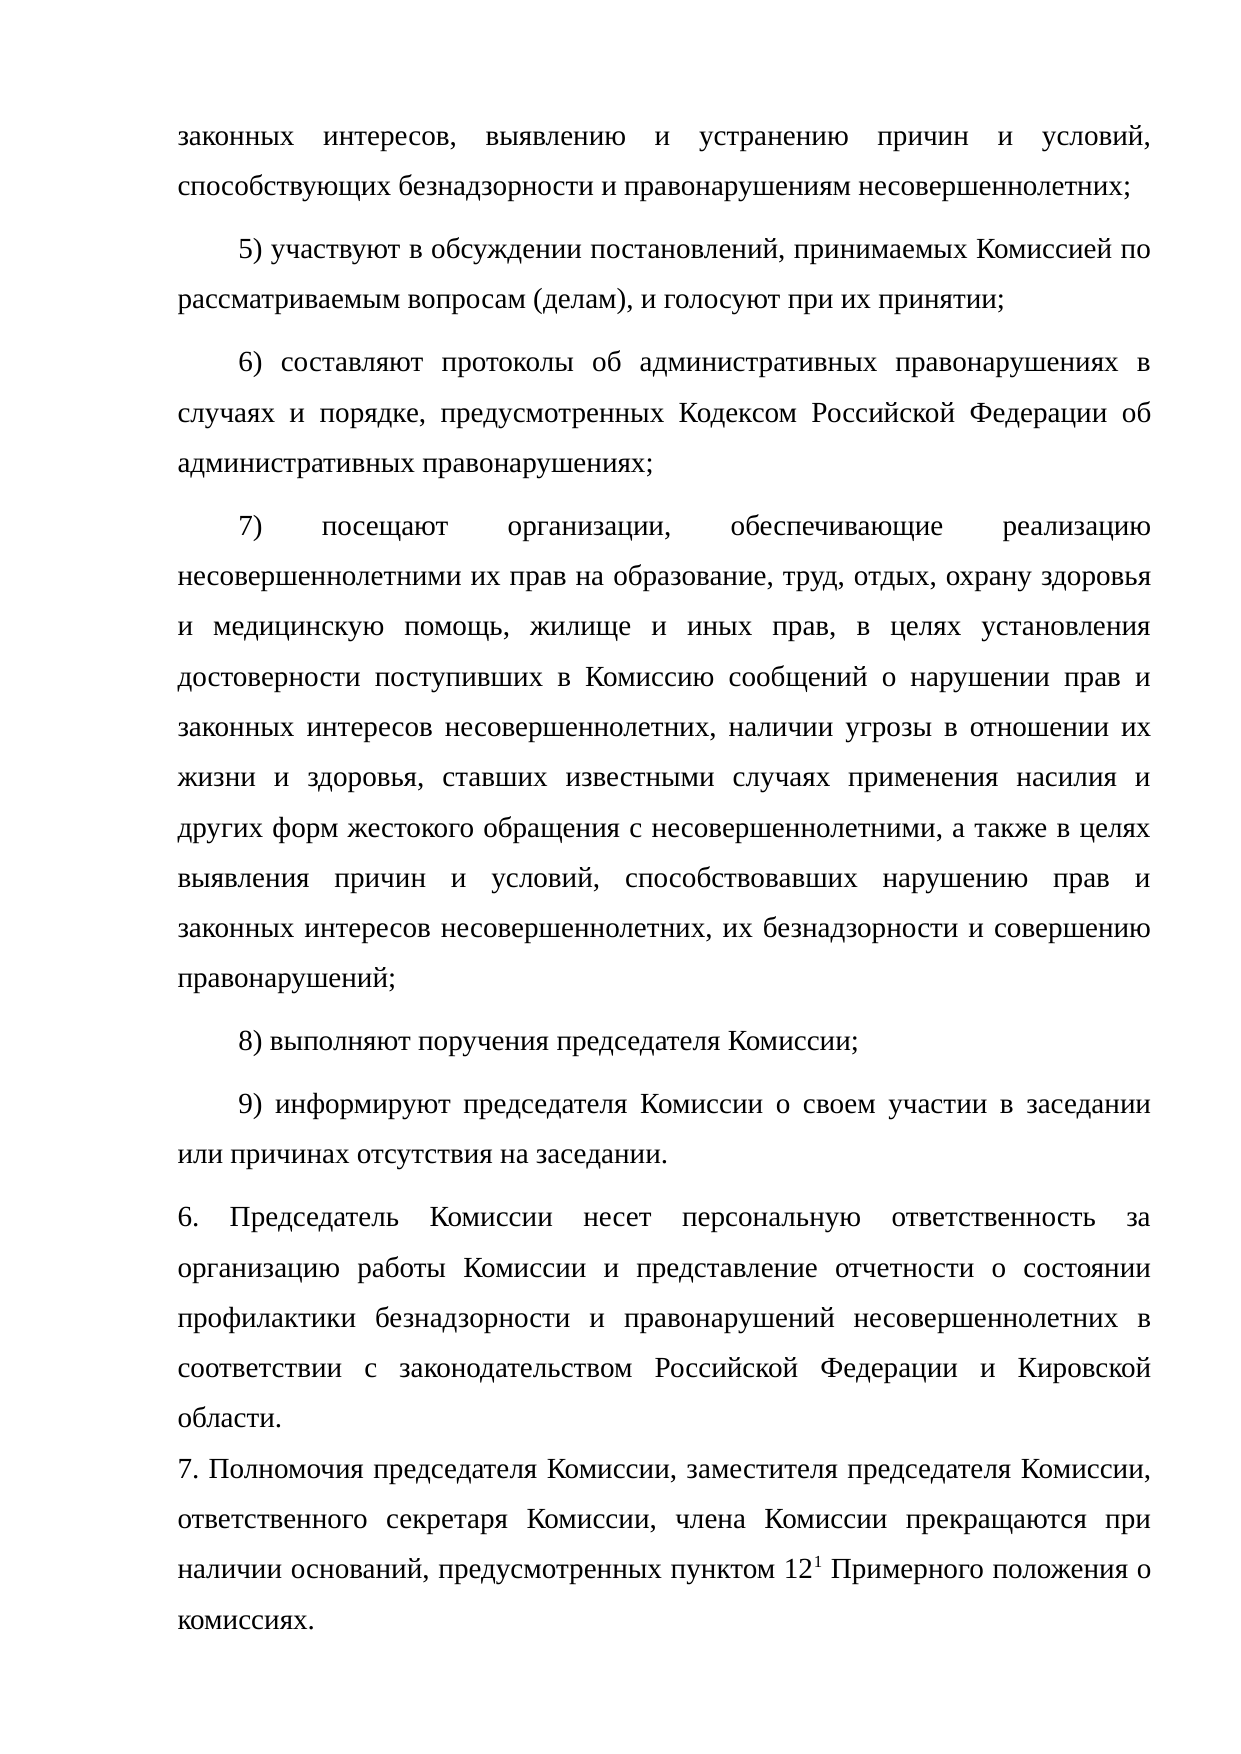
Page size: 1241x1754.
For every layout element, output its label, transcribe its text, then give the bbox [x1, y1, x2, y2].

list 6. Председатель Комиссии несет персональную ответственность за организацию работы Комиссии и представление отчетности о состоянии профилактики безнадзорности и правонарушений несовершеннолетних в соответствии с законодательством Российской Федерации и Кировской области. [177, 1199, 1152, 1434]
text 8) выполняют поручения председателя Комиссии; [177, 1023, 1152, 1057]
text 9) информируют председателя Комиссии о своем участии в заседании или причинах отсутствия на заседании. [177, 1086, 1152, 1170]
text 6) составляют протоколы об административных правонарушениях в случаях и порядке, предусмотренных Кодексом Российской Федерации об административных правонарушениях; [177, 344, 1152, 478]
text 5) участвуют в обсуждении постановлений, принимаемых Комиссией по рассматриваемым вопросам (делам), и голосуют при их принятии; [177, 231, 1152, 315]
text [177, 118, 1152, 202]
text 7. Полномочия председателя Комиссии, заместителя председателя Комиссии, ответственного секретаря Комиссии, члена Комиссии прекращаются при наличии оснований, предусмотренных пунктом 121 Примерного положения о комиссиях. [177, 1451, 1152, 1635]
text 7) посещают организации, обеспечивающие реализацию несовершеннолетними их прав на образование, труд, отдых, охрану здоровья и медицинскую помощь, жилище и иных прав, в целях установления достоверности поступивших в Комиссию сообщений о нарушении прав и законных интересов несовершеннолетних, наличии угрозы в отношении их жизни и здоровья, ставших известными случаях применения насилия и других форм жестокого обращения с несовершеннолетними, а также в целях выявления причин и условий, способствовавших нарушению прав и законных интересов несовершеннолетних, их безнадзорности и совершению правонарушений; [177, 508, 1152, 994]
